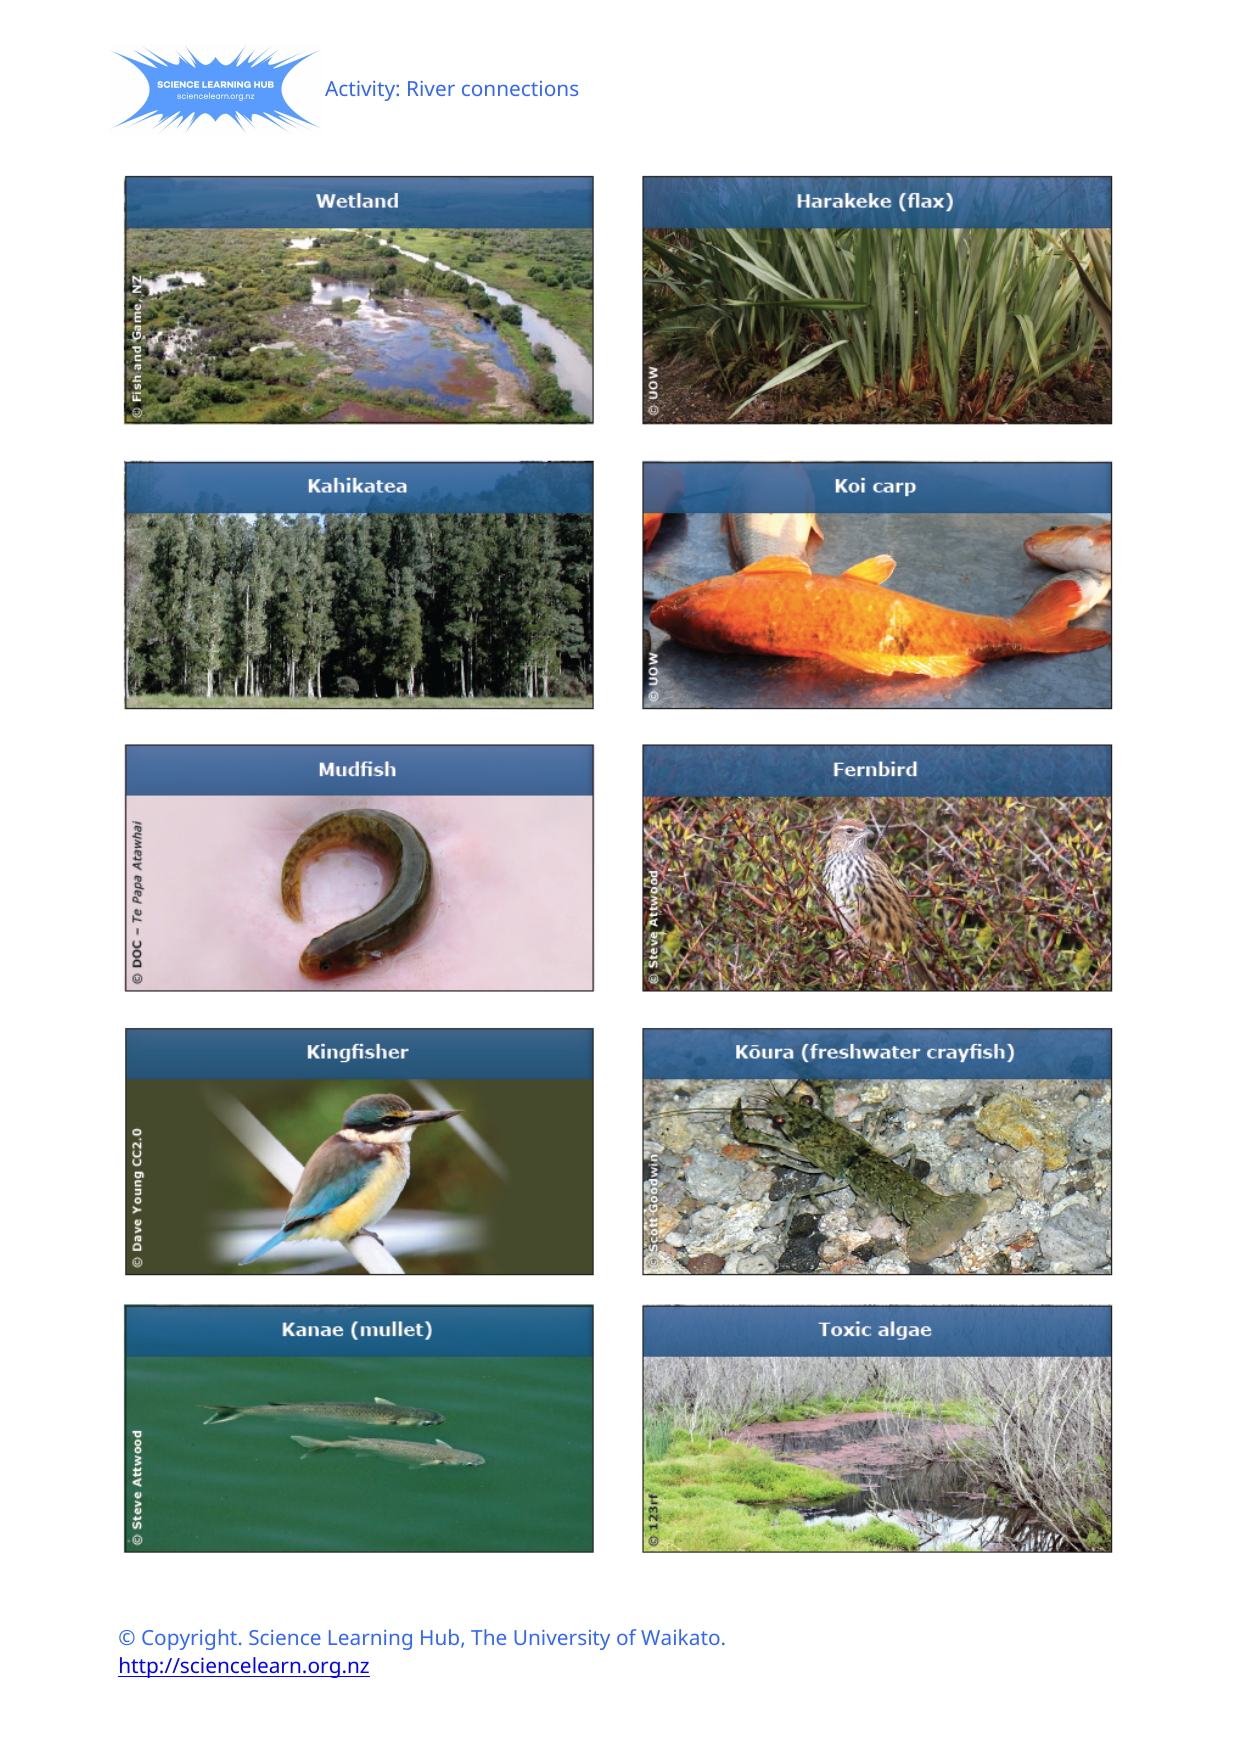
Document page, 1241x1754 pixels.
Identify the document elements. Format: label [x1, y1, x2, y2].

picture [118, 170, 1122, 1565]
picture [109, 43, 322, 135]
